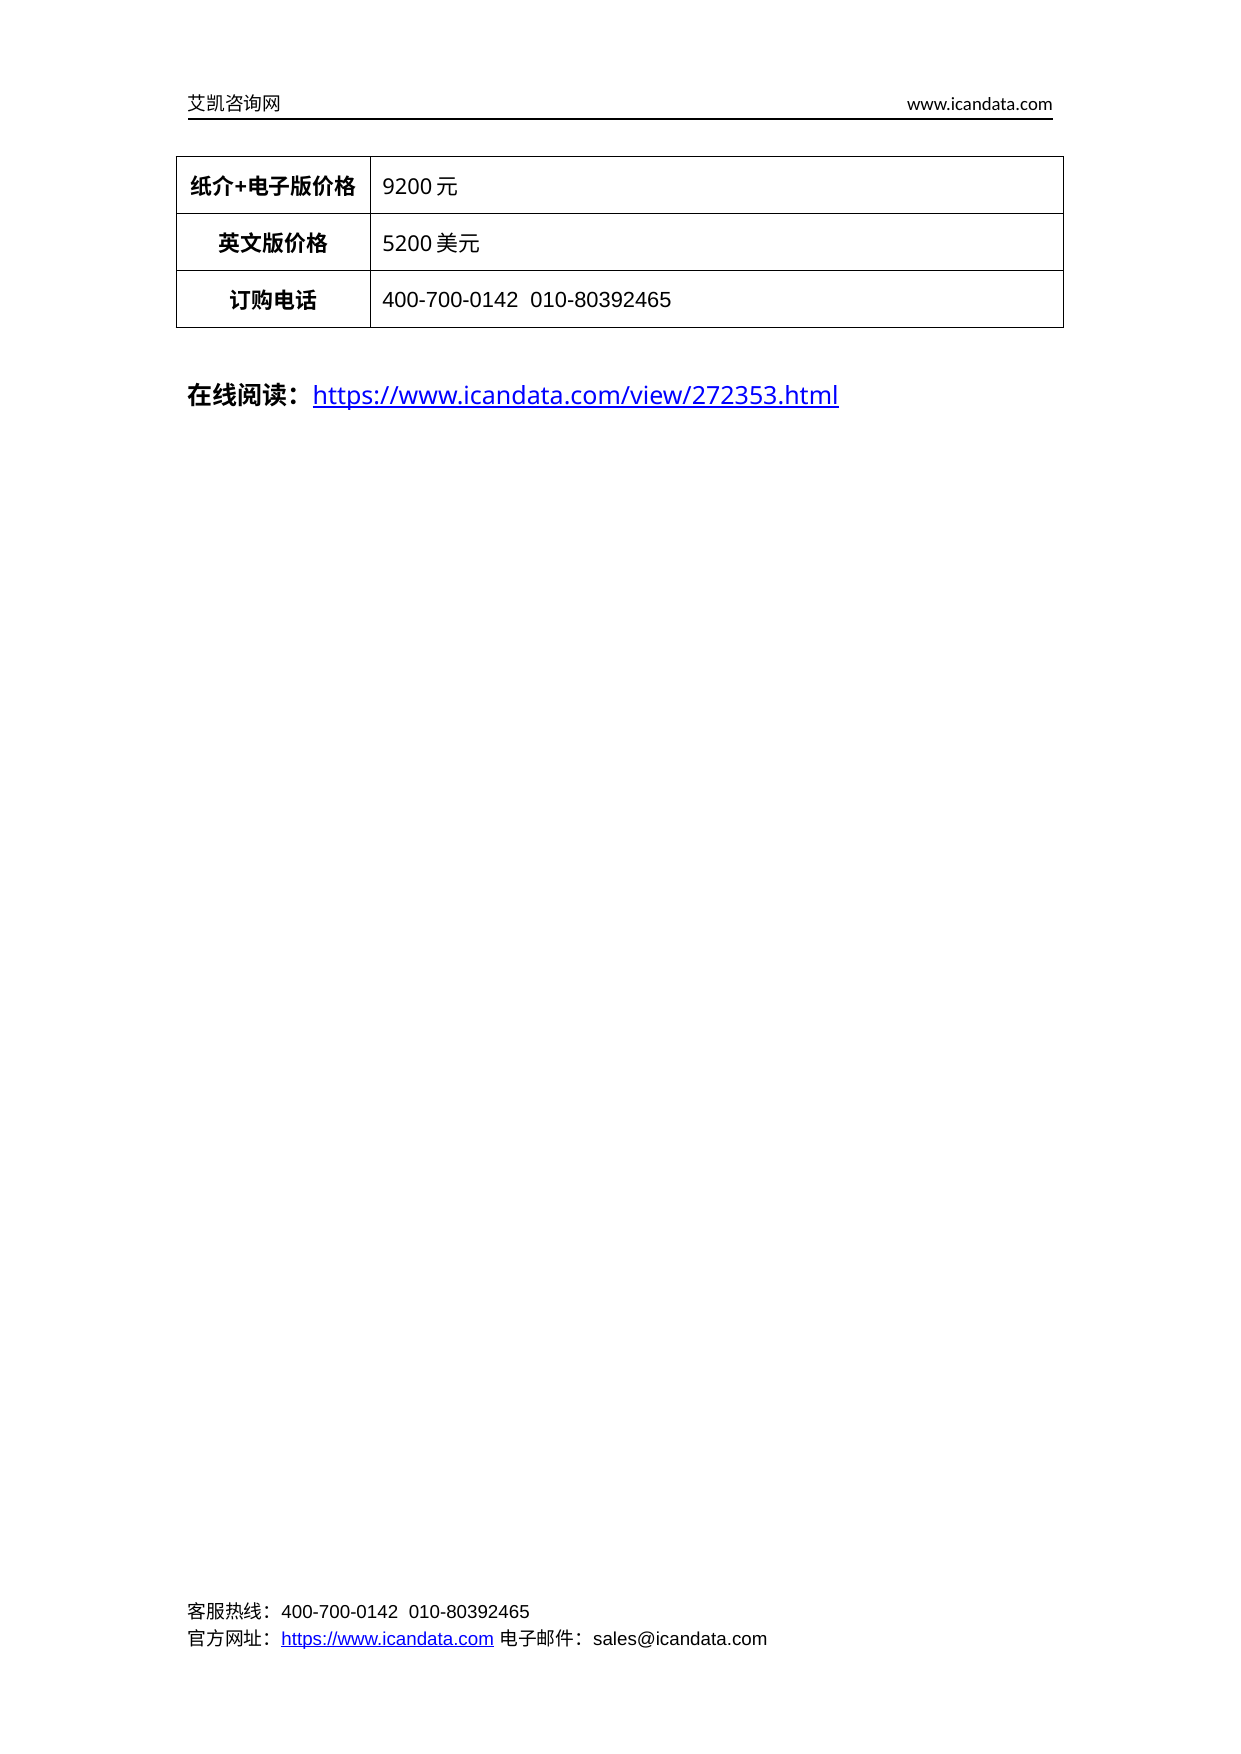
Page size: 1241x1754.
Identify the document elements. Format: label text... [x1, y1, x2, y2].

text 在线阅读：https://www.icandata.com/view/272353.html [187, 361, 1053, 426]
table_cell 400-700-0142 010-80392465 [371, 271, 1063, 327]
table_cell 纸介+电子版价格 [177, 157, 370, 213]
table_cell 9200元 [371, 157, 1063, 213]
table_cell 英文版价格 [177, 214, 370, 270]
table_cell 订购电话 [177, 271, 370, 327]
table_cell 5200美元 [371, 214, 1063, 270]
